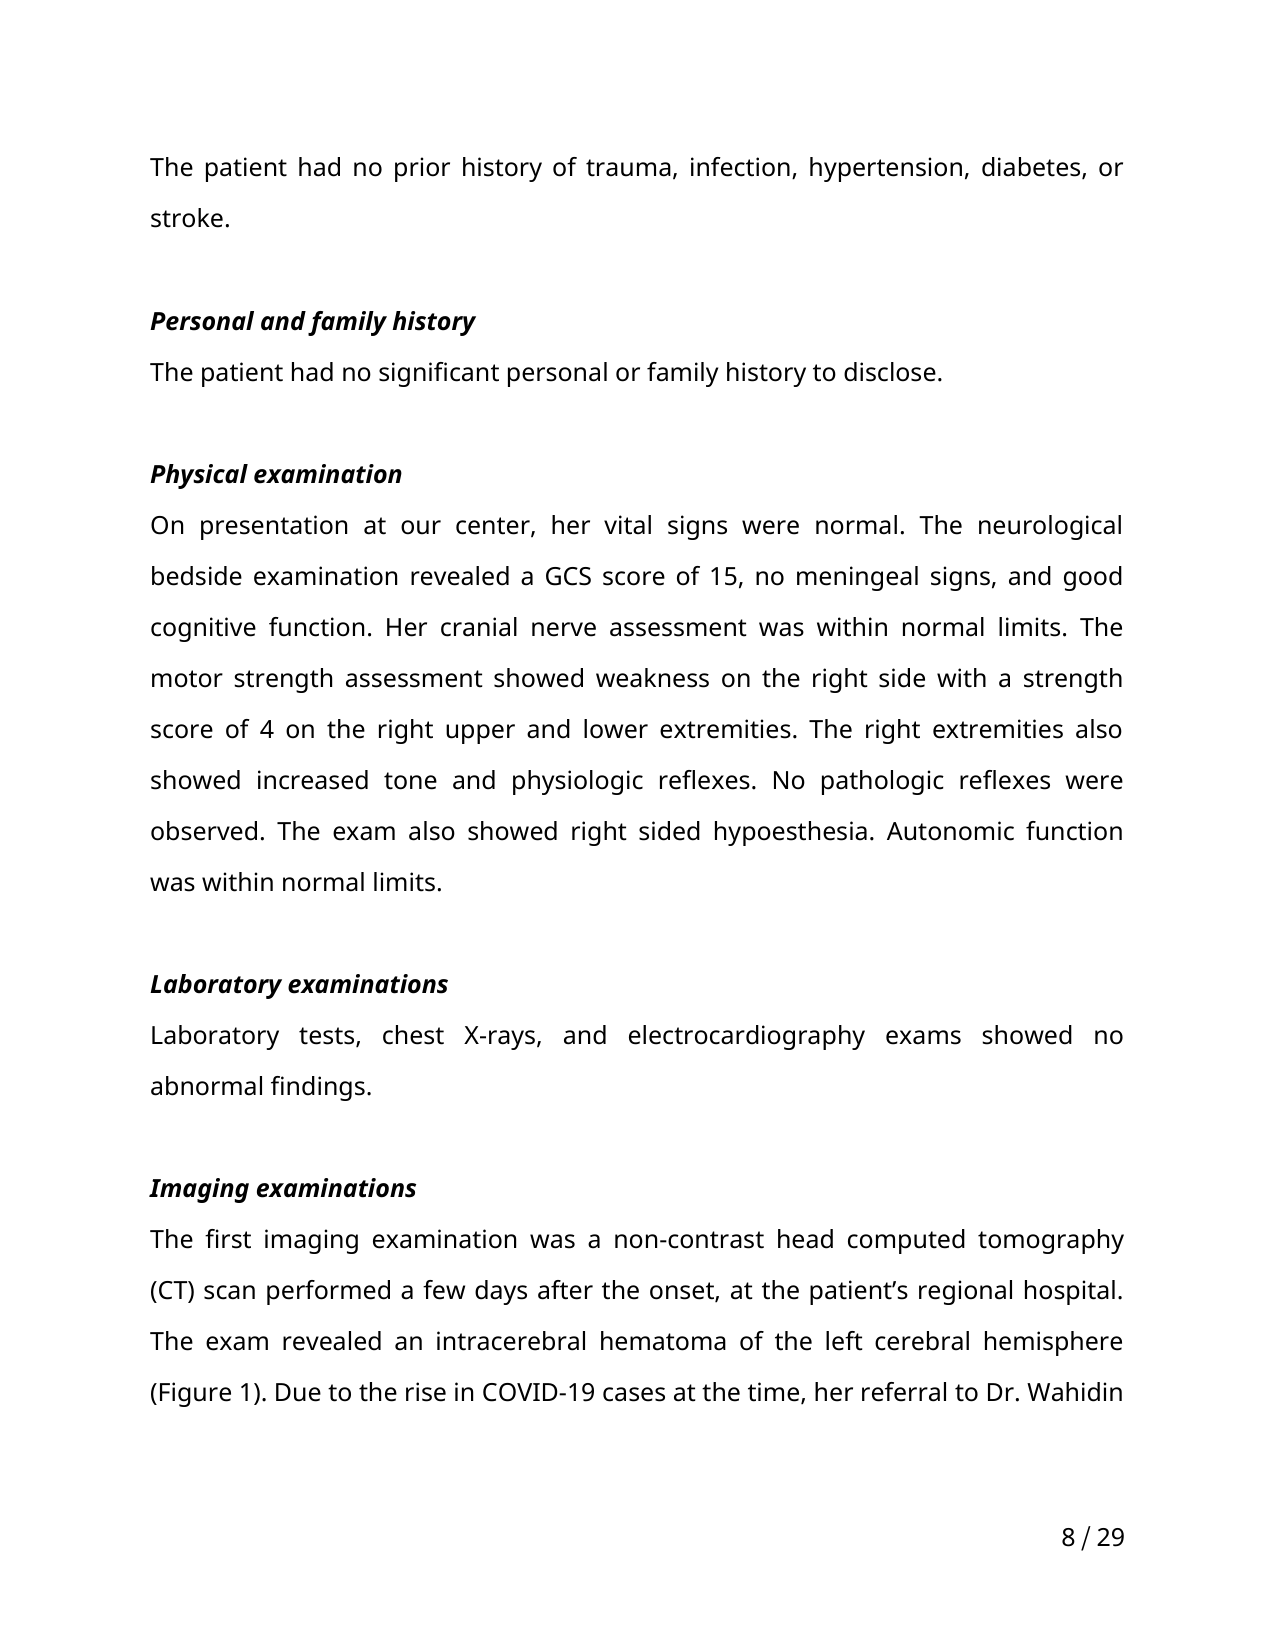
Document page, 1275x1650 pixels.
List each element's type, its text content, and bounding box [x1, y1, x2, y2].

text Imaging examinations [150, 1171, 1125, 1205]
text Physical examination [150, 456, 1125, 490]
text Laboratory tests, chest X-rays, and electrocardiography exams showed no abnormal findings. [150, 1018, 1125, 1103]
text The patient had no significant personal or family history to disclose. [150, 354, 1125, 388]
text The patient had no prior history of trauma, infection, hypertension, diabetes, or stroke. [150, 150, 1125, 235]
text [150, 1222, 1125, 1409]
text On presentation at our center, her vital signs were normal. The neurological bedside examination revealed a GCS score of 15, no meningeal signs, and good cognitive function. Her cranial nerve assessment was within normal limits. The motor strength assessment showed weakness on the right side with a strength score of 4 on the right upper and lower extremities. The right extremities also showed increased tone and physiologic reflexes. No pathologic reflexes were observed. The exam also showed right sided hypoesthesia. Autonomic function was within normal limits. [150, 507, 1125, 899]
text Laboratory examinations [150, 967, 1125, 1001]
text Personal and family history [150, 303, 1125, 337]
